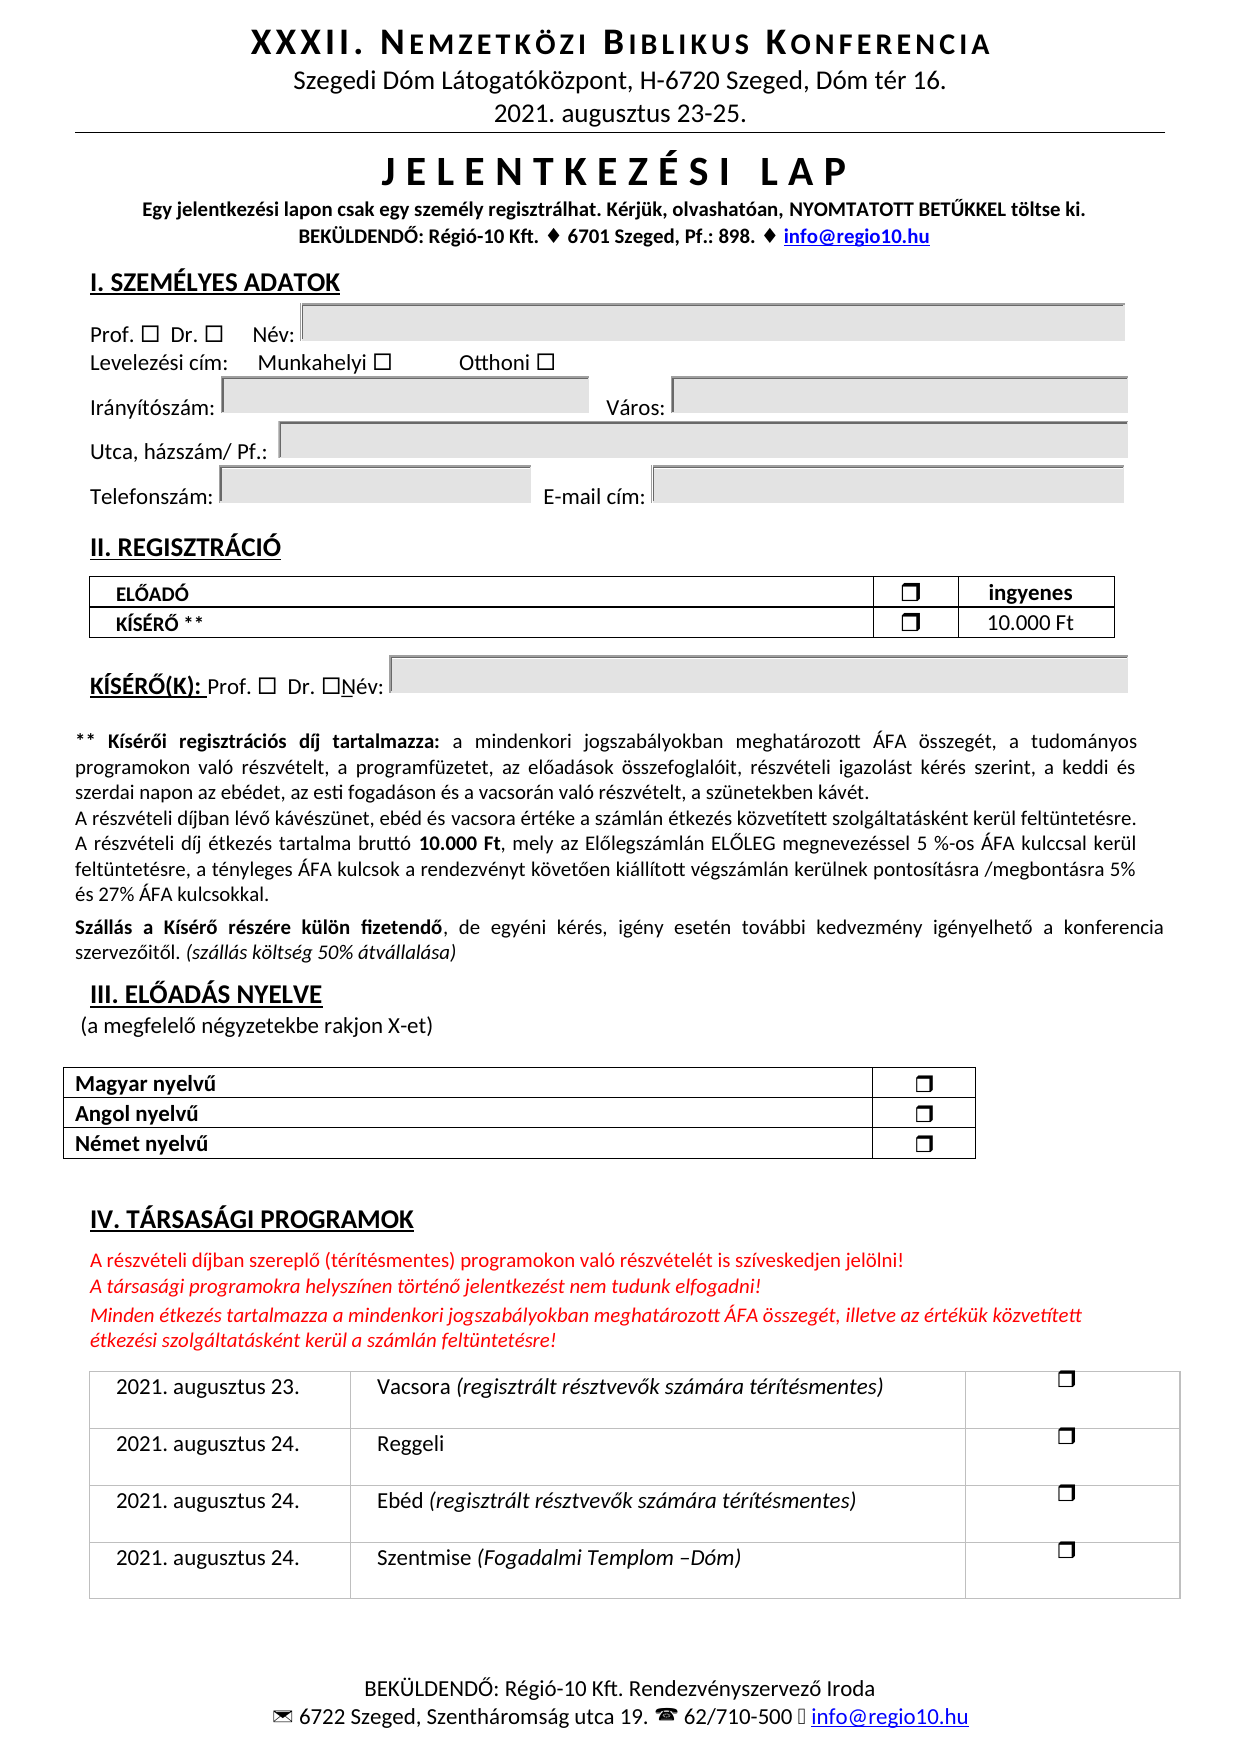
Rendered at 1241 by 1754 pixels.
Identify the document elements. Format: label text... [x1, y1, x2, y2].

table_cell Reggeli [351, 1429, 965, 1485]
table_header ELŐADÓ [90, 577, 873, 606]
text Szállás a Kísérő részére külön fizetendő, de egyéni kérés, igény esetén további kedvezmény igényelhető a konferencia szervezőitől. (szállás költség 50% átvállalása) [75, 914, 1165, 965]
text Irányítószám: Város: [90, 376, 1138, 421]
text A társasági programokra helyszínen történő jelentkezést nem tudunk elfogadni! [90, 1273, 1138, 1298]
text Prof. Dr. Név: [90, 303, 1138, 348]
table_header [874, 577, 958, 606]
table_header Magyar nyelvű [64, 1068, 872, 1097]
title JELENTKEZÉSI LAP [90, 145, 1138, 196]
table_cell 2021. augusztus 24. [90, 1429, 350, 1485]
table_cell Angol nyelvű [64, 1098, 872, 1127]
table_cell [873, 1128, 975, 1157]
text Egy jelentkezési lapon csak egy személy regisztrálhat. Kérjük, olvashatóan, nyomtatott betűkkel töltse ki. [90, 196, 1138, 221]
table_cell 2021. augusztus 24. [90, 1543, 350, 1598]
table_header Vacsora (regisztrált résztvevők számára térítésmentes) [351, 1372, 965, 1428]
text I. SZEMÉLYES ADATOK [75, 265, 1138, 298]
table_cell KÍSÉRŐ ** [90, 608, 873, 637]
text (a megfelelő négyzetekbe rakjon X-et) [75, 1011, 1165, 1039]
text ** Kísérői regisztrációs díj tartalmazza: a mindenkori jogszabályokban meghatározott ÁFA összegét, a tudományos programokon való részvételt, a programfüzetet, az előadások összefoglalóit, részvételi igazolást kérés szerint, a keddi és szerdai napon az ebédet, az esti fogadáson és a vacsorán való részvételt, a szünetekben kávét. [75, 729, 1138, 805]
text Minden étkezés tartalmazza a mindenkori jogszabályokban meghatározott ÁFA összegét, illetve az értékük közvetített étkezési szolgáltatásként kerül a számlán feltüntetésre! [90, 1302, 1138, 1353]
text IV. TÁRSASÁGI PROGRAMOK [90, 1202, 1138, 1235]
text III. ELŐADÁS NYELVE [90, 978, 1138, 1011]
text Telefonszám: E-mail cím: [90, 465, 1138, 510]
table_header [966, 1372, 1179, 1428]
table_header 2021. augusztus 23. [90, 1372, 350, 1428]
text Levelezési cím: Munkahelyi Otthoni [90, 348, 1138, 376]
text II. REGISZTRÁCIÓ [90, 530, 1138, 563]
table_cell 2021. augusztus 24. [90, 1486, 350, 1542]
table_cell [966, 1486, 1179, 1542]
table_cell [873, 1098, 975, 1127]
table_cell [966, 1543, 1179, 1598]
table_header ingyenes [959, 577, 1114, 606]
table_cell Szentmise (Fogadalmi Templom –Dóm) [351, 1543, 965, 1598]
text A részvételi díjban lévő kávészünet, ebéd és vacsora értéke a számlán étkezés közvetített szolgáltatásként kerül feltüntetésre. A részvételi díj étkezés tartalma bruttó 10.000 Ft, mely az Előlegszámlán ELŐLEG megnevezéssel 5 %-os ÁFA kulccsal kerül feltüntetésre, a tényleges ÁFA kulcsok a rendezvényt követően kiállított végszámlán kerülnek pontosításra /megbontásra 5% és 27% ÁFA kulcsokkal. [75, 805, 1138, 907]
table_cell [966, 1429, 1179, 1485]
text BEKÜLDENDŐ: Régió-10 Kft. ♦ 6701 Szeged, Pf.: 898. ♦ info@regio10.hu [90, 221, 1138, 250]
text A részvételi díjban szereplő (térítésmentes) programokon való részvételét is szíveskedjen jelölni! [90, 1247, 1138, 1273]
text Utca, házszám/ Pf.: [90, 421, 1138, 465]
table_cell 10.000 Ft [959, 608, 1114, 637]
text KÍSÉRŐ(K): Prof. Dr. Név: [90, 655, 1138, 701]
table_header [873, 1068, 975, 1097]
table_cell Ebéd (regisztrált résztvevők számára térítésmentes) [351, 1486, 965, 1542]
table_cell [874, 608, 958, 637]
table_cell Német nyelvű [64, 1128, 872, 1157]
